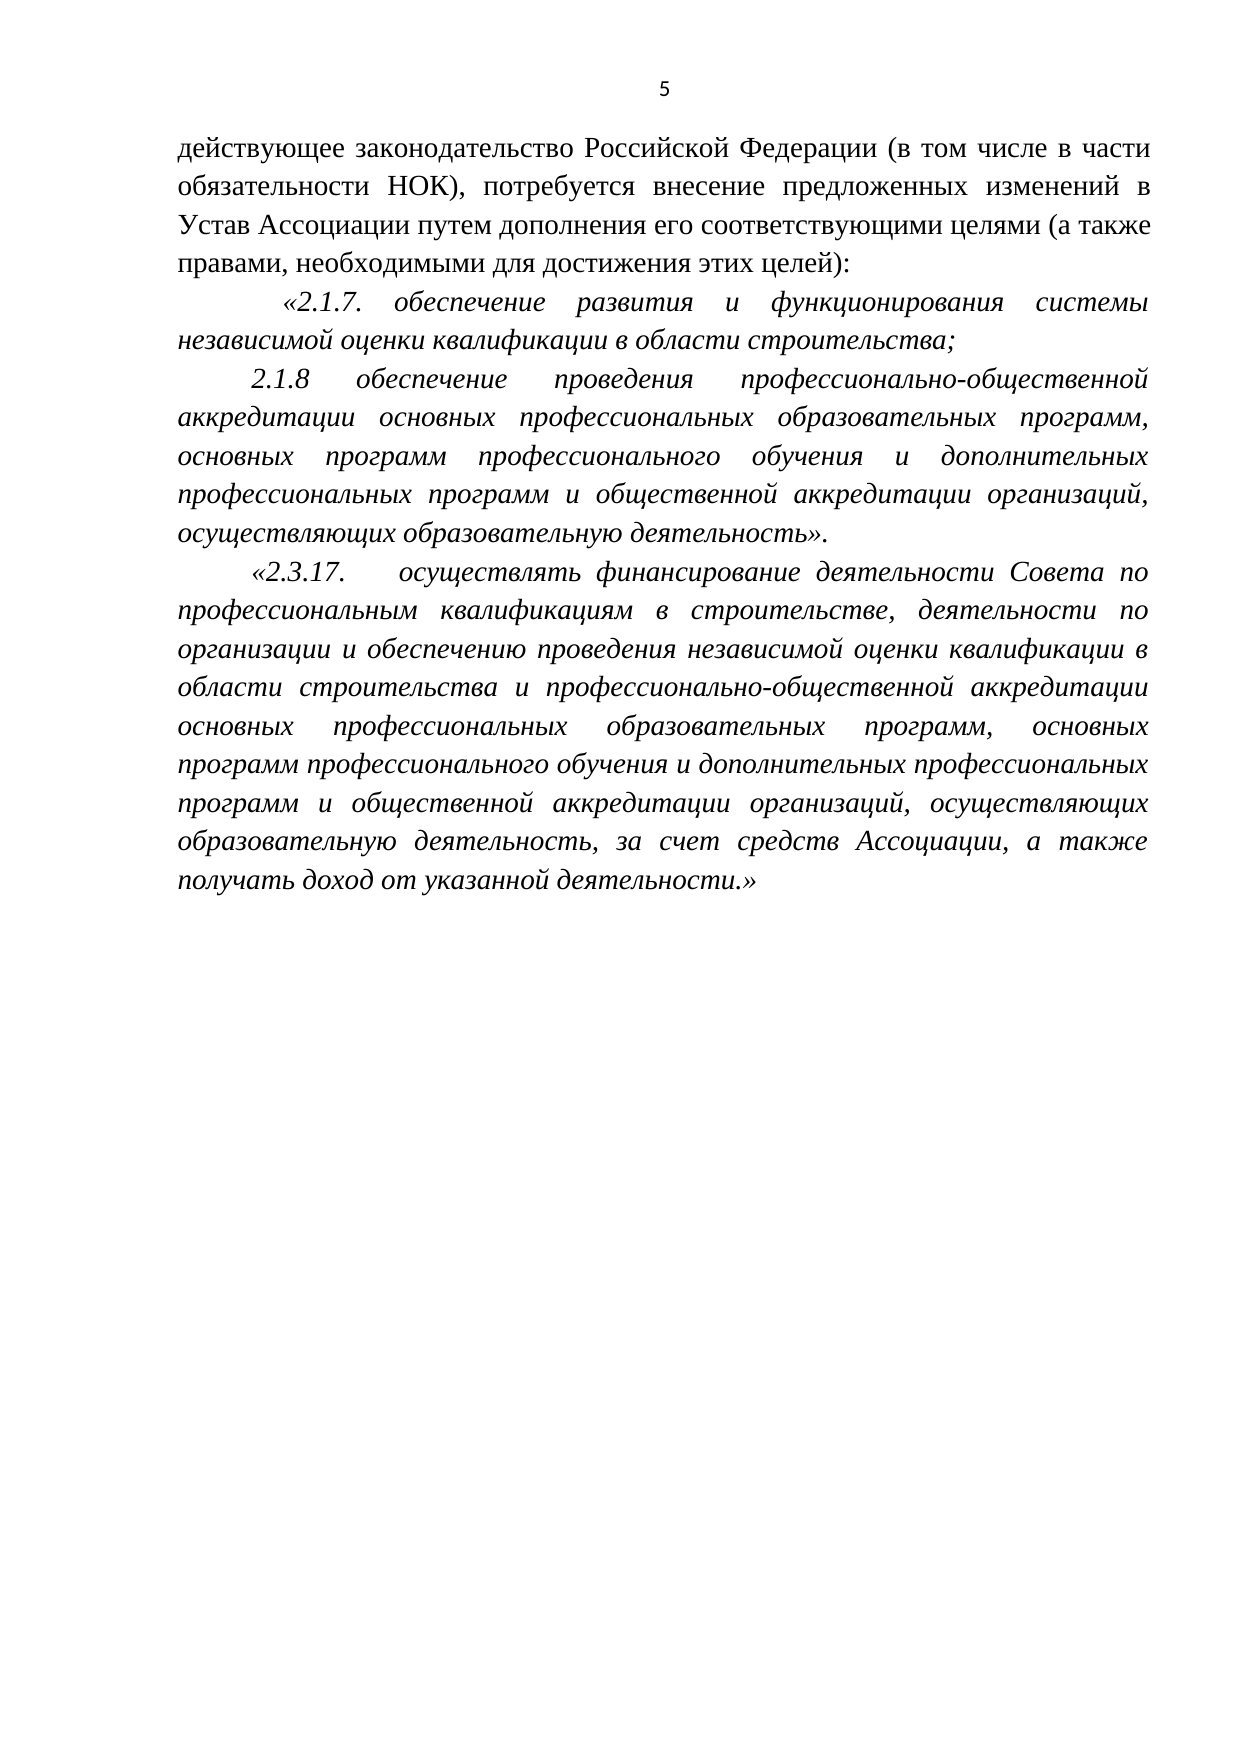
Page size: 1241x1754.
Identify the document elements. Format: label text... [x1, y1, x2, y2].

text «2.1.7. обеспечение развития и функционирования системы независимой оценки квалификации в области строительства; [177, 284, 1152, 356]
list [177, 130, 1152, 279]
text «2.3.17. осуществлять финансирование деятельности Совета по профессиональным квалификациям в строительстве, деятельности по организации и обеспечению проведения независимой оценки квалификации в области строительства и профессионально-общественной аккредитации основных профессиональных образовательных программ, основных программ профессионального обучения и дополнительных профессиональных программ и общественной аккредитации организаций, осуществляющих образовательную деятельность, за счет средств Ассоциации, а также получать доход от указанной деятельности.» [177, 554, 1152, 896]
text 2.1.8 обеспечение проведения профессионально-общественной аккредитации основных профессиональных образовательных программ, основных программ профессионального обучения и дополнительных профессиональных программ и общественной аккредитации организаций, осуществляющих образовательную деятельность». [177, 361, 1152, 549]
